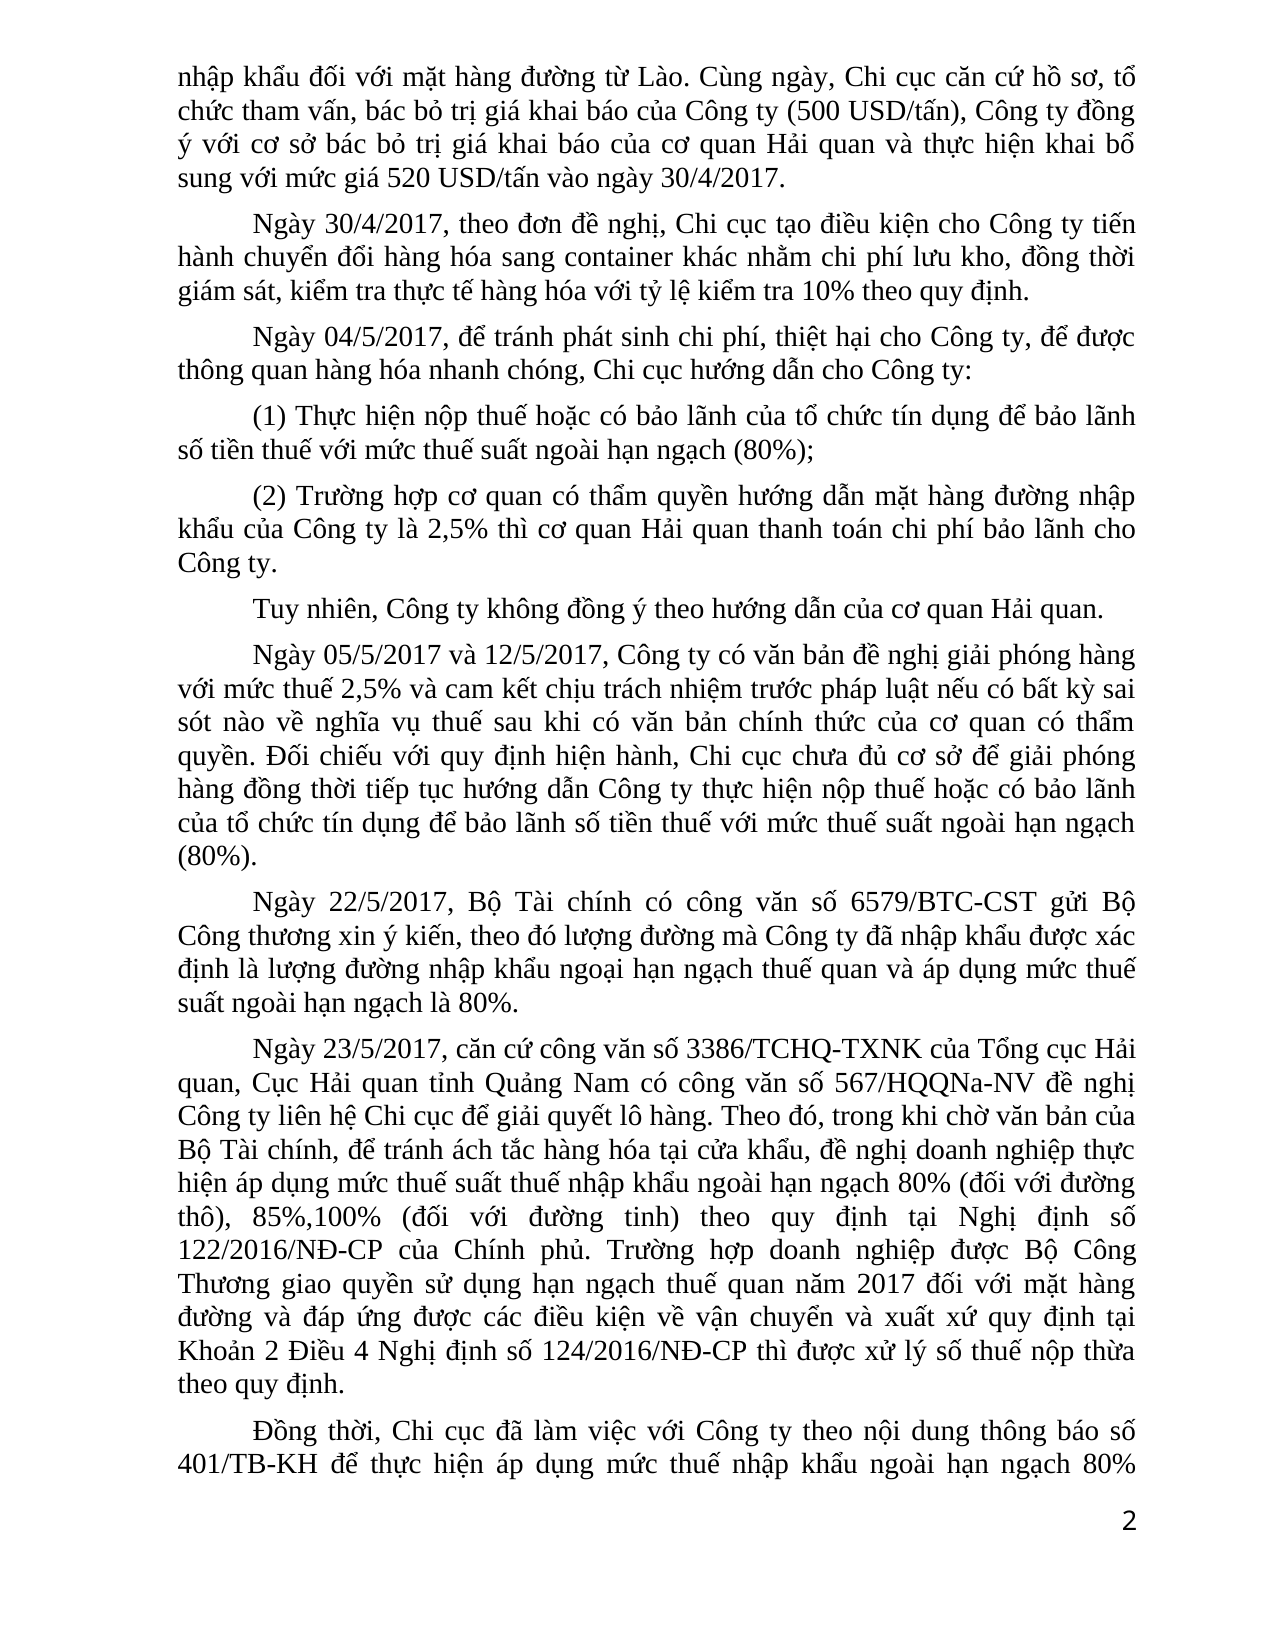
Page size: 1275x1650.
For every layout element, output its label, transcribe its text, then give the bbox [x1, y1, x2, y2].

text (2) Trường hợp cơ quan có thẩm quyền hướng dẫn mặt hàng đường nhập khẩu của Công ty là 2,5% thì cơ quan Hải quan thanh toán chi phí bảo lãnh cho Công ty. [177, 478, 1137, 579]
text Ngày 05/5/2017 và 12/5/2017, Công ty có văn bản đề nghị giải phóng hàng với mức thuế 2,5% và cam kết chịu trách nhiệm trước pháp luật nếu có bất kỳ sai sót nào về nghĩa vụ thuế sau khi có văn bản chính thức của cơ quan có thẩm quyền. Đối chiếu với quy định hiện hành, Chi cục chưa đủ cơ sở để giải phóng hàng đồng thời tiếp tục hướng dẫn Công ty thực hiện nộp thuế hoặc có bảo lãnh của tổ chức tín dụng để bảo lãnh số tiền thuế với mức thuế suất ngoài hạn ngạch (80%). [177, 637, 1137, 872]
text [177, 1413, 1137, 1480]
text Ngày 22/5/2017, Bộ Tài chính có công văn số 6579/BTC-CST gửi Bộ Công thương xin ý kiến, theo đó lượng đường mà Công ty đã nhập khẩu được xác định là lượng đường nhập khẩu ngoại hạn ngạch thuế quan và áp dụng mức thuế suất ngoài hạn ngạch là 80%. [177, 884, 1137, 1019]
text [177, 59, 1137, 193]
text Tuy nhiên, Công ty không đồng ý theo hướng dẫn của cơ quan Hải quan. [177, 591, 1137, 625]
text Ngày 04/5/2017, để tránh phát sinh chi phí, thiệt hại cho Công ty, để được thông quan hàng hóa nhanh chóng, Chi cục hướng dẫn cho Công ty: [177, 319, 1137, 386]
text Ngày 30/4/2017, theo đơn đề nghị, Chi cục tạo điều kiện cho Công ty tiến hành chuyển đổi hàng hóa sang container khác nhằm chi phí lưu kho, đồng thời giám sát, kiểm tra thực tế hàng hóa với tỷ lệ kiểm tra 10% theo quy định. [177, 206, 1137, 306]
text Ngày 23/5/2017, căn cứ công văn số 3386/TCHQ-TXNK của Tổng cục Hải quan, Cục Hải quan tỉnh Quảng Nam có công văn số 567/HQQNa-NV đề nghị Công ty liên hệ Chi cục để giải quyết lô hàng. Theo đó, trong khi chờ văn bản của Bộ Tài chính, để tránh ách tắc hàng hóa tại cửa khẩu, đề nghị doanh nghiệp thực hiện áp dụng mức thuế suất thuế nhập khẩu ngoài hạn ngạch 80% (đối với đường thô), 85%,100% (đối với đường tinh) theo quy định tại Nghị định số 122/2016/NĐ-CP của Chính phủ. Trường hợp doanh nghiệp được Bộ Công Thương giao quyền sử dụng hạn ngạch thuế quan năm 2017 đối với mặt hàng đường và đáp ứng được các điều kiện về vận chuyển và xuất xứ quy định tại Khoản 2 Điều 4 Nghị định số 124/2016/NĐ-CP thì được xử lý số thuế nộp thừa theo quy định. [177, 1031, 1137, 1400]
text (1) Thực hiện nộp thuế hoặc có bảo lãnh của tổ chức tín dụng để bảo lãnh số tiền thuế với mức thuế suất ngoài hạn ngạch (80%); [177, 398, 1137, 466]
